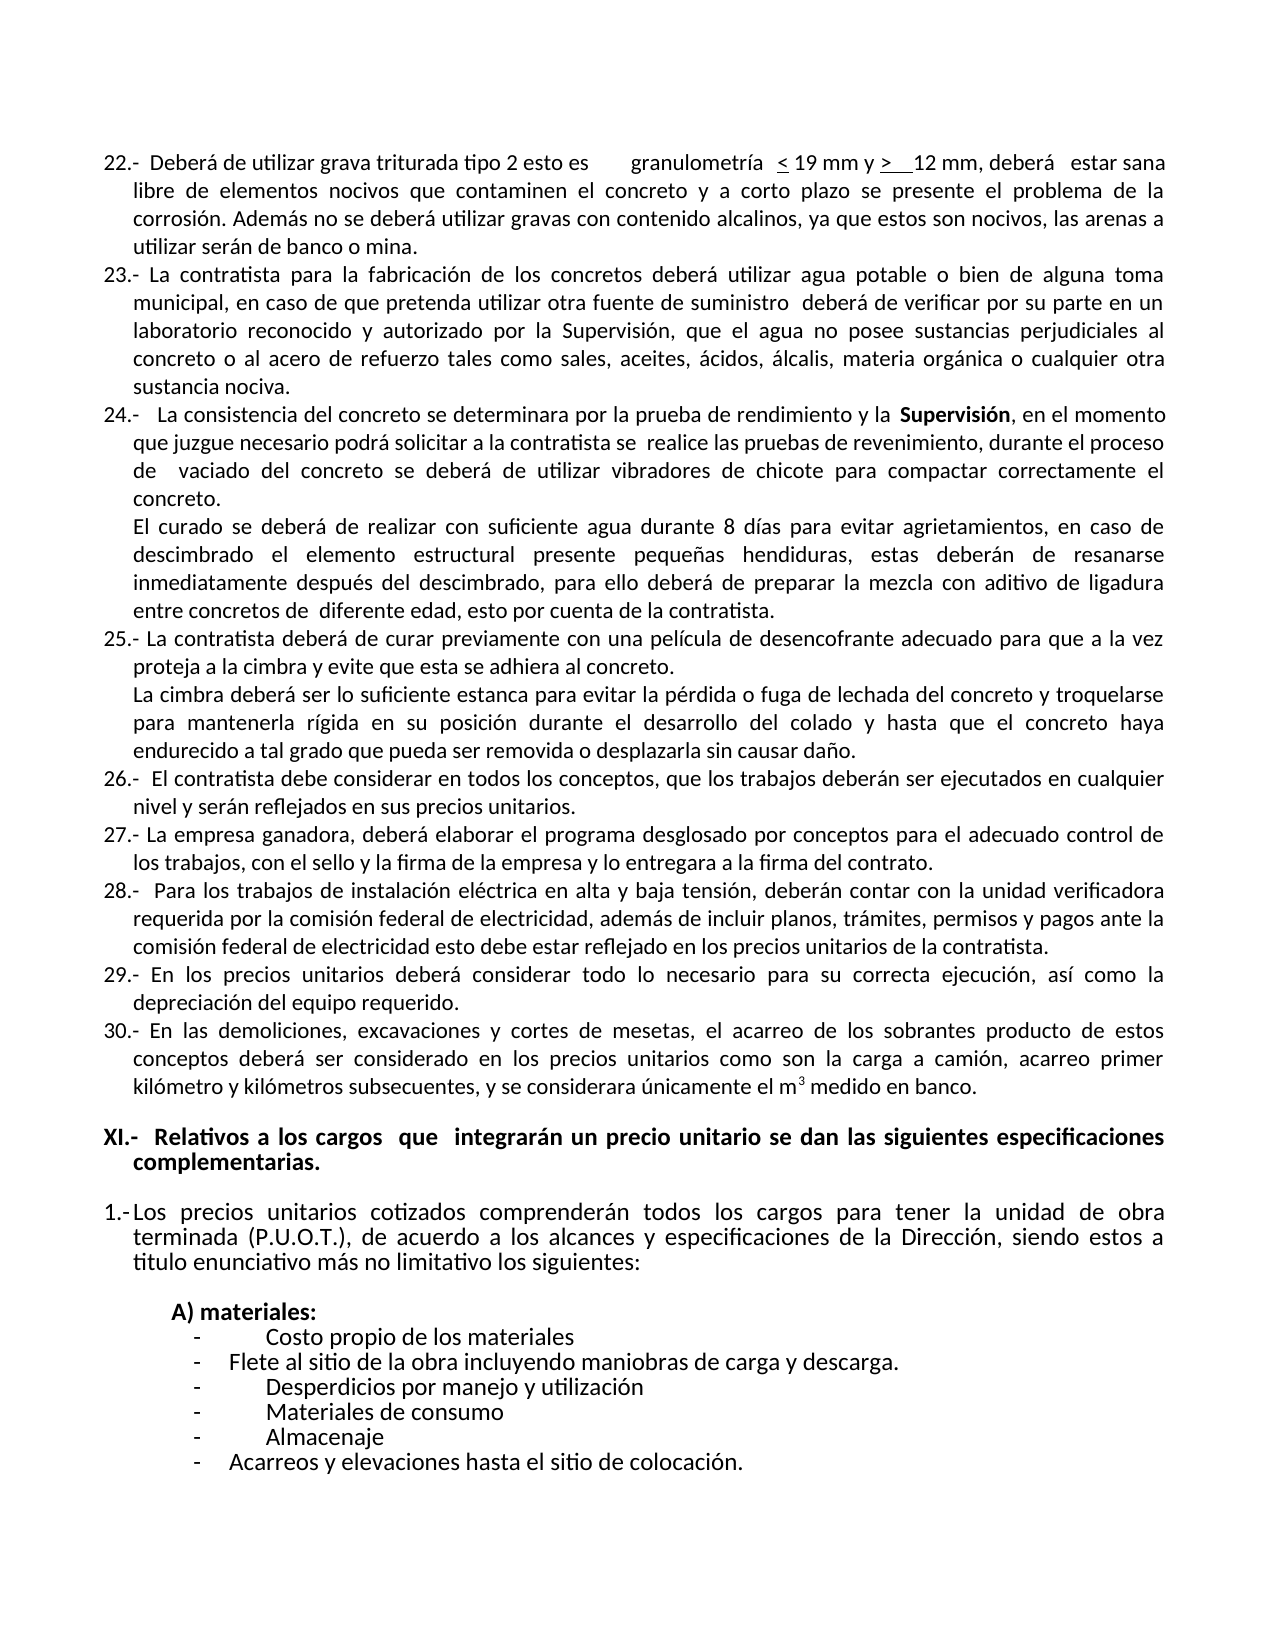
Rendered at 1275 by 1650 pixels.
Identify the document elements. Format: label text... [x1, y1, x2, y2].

text 29.- En los precios unitarios deberá considerar todo lo necesario para su correcta ejecución, así como la depreciación del equipo requerido. [103, 960, 1167, 1016]
text - Almacenaje [193, 1425, 1167, 1450]
text - Flete al sitio de la obra incluyendo maniobras de carga y descarga. [193, 1350, 1167, 1375]
text 28.- Para los trabajos de instalación eléctrica en alta y baja tensión, deberán contar con la unidad verificadora requerida por la comisión federal de electricidad, además de incluir planos, trámites, permisos y pagos ante la comisión federal de electricidad esto debe estar reflejado en los precios unitarios de la contratista. [103, 876, 1167, 960]
text 23.- La contratista para la fabricación de los concretos deberá utilizar agua potable o bien de alguna toma municipal, en caso de que pretenda utilizar otra fuente de suministro deberá de verificar por su parte en un laboratorio reconocido y autorizado por la Supervisión, que el agua no posee sustancias perjudiciales al concreto o al acero de refuerzo tales como sales, aceites, ácidos, álcalis, materia orgánica o cualquier otra sustancia nociva. [103, 260, 1167, 400]
text - Materiales de consumo [193, 1400, 1167, 1425]
text - Costo propio de los materiales [193, 1325, 1167, 1350]
text 22.- Deberá de utilizar grava triturada tipo 2 esto es granulometría < y > , deberá estar sana libre de elementos nocivos que contaminen el concreto y a corto plazo se presente el problema de la corrosión. Además no se deberá utilizar gravas con contenido alcalinos, ya que estos son nocivos, las arenas a utilizar serán de banco o mina. [103, 148, 1167, 260]
text A) materiales: [118, 1300, 1167, 1325]
text 30.- En las demoliciones, excavaciones y cortes de mesetas, el acarreo de los sobrantes producto de estos conceptos deberá ser considerado en los precios unitarios como son la carga a camión, acarreo primer kilómetro y kilómetros subsecuentes, y se considerara únicamente el m3 medido en banco. [103, 1016, 1167, 1100]
text 25.- La contratista deberá de curar previamente con una película de desencofrante adecuado para que a la vez proteja a la cimbra y evite que esta se adhiera al concreto. [103, 624, 1167, 680]
text La cimbra deberá ser lo suficiente estanca para evitar la pérdida o fuga de lechada del concreto y troquelarse para mantenerla rígida en su posición durante el desarrollo del colado y hasta que el concreto haya endurecido a tal grado que pueda ser removida o desplazarla sin causar daño. [133, 680, 1167, 764]
text 26.- El contratista debe considerar en todos los conceptos, que los trabajos deberán ser ejecutados en cualquier nivel y serán reflejados en sus precios unitarios. [103, 764, 1167, 820]
text 24.- La consistencia del concreto se determinara por la prueba de rendimiento y la Supervisión, en el momento que juzgue necesario podrá solicitar a la contratista se realice las pruebas de revenimiento, durante el proceso de vaciado del concreto se deberá de utilizar vibradores de chicote para compactar correctamente el concreto. [103, 400, 1167, 512]
text 27.- La empresa ganadora, deberá elaborar el programa desglosado por conceptos para el adecuado control de los trabajos, con el sello y la firma de la empresa y lo entregara a la firma del contrato. [103, 820, 1167, 876]
text - Desperdicios por manejo y utilización [193, 1375, 1167, 1400]
text XI.- Relativos a los cargos que integrarán un precio unitario se dan las siguientes especificaciones complementarias. [103, 1125, 1167, 1175]
text - Acarreos y elevaciones hasta el sitio de colocación. [193, 1450, 1167, 1475]
text El curado se deberá de realizar con suficiente agua durante 8 días para evitar agrietamientos, en caso de descimbrado el elemento estructural presente pequeñas hendiduras, estas deberán de resanarse inmediatamente después del descimbrado, para ello deberá de preparar la mezcla con aditivo de ligadura entre concretos de diferente edad, esto por cuenta de la contratista. [103, 512, 1167, 624]
text 1.- Los precios unitarios cotizados comprenderán todos los cargos para tener la unidad de obra terminada (P.U.O.T.), de acuerdo a los alcances y especificaciones de la Dirección, siendo estos a titulo enunciativo más no limitativo los siguientes: [103, 1200, 1167, 1275]
